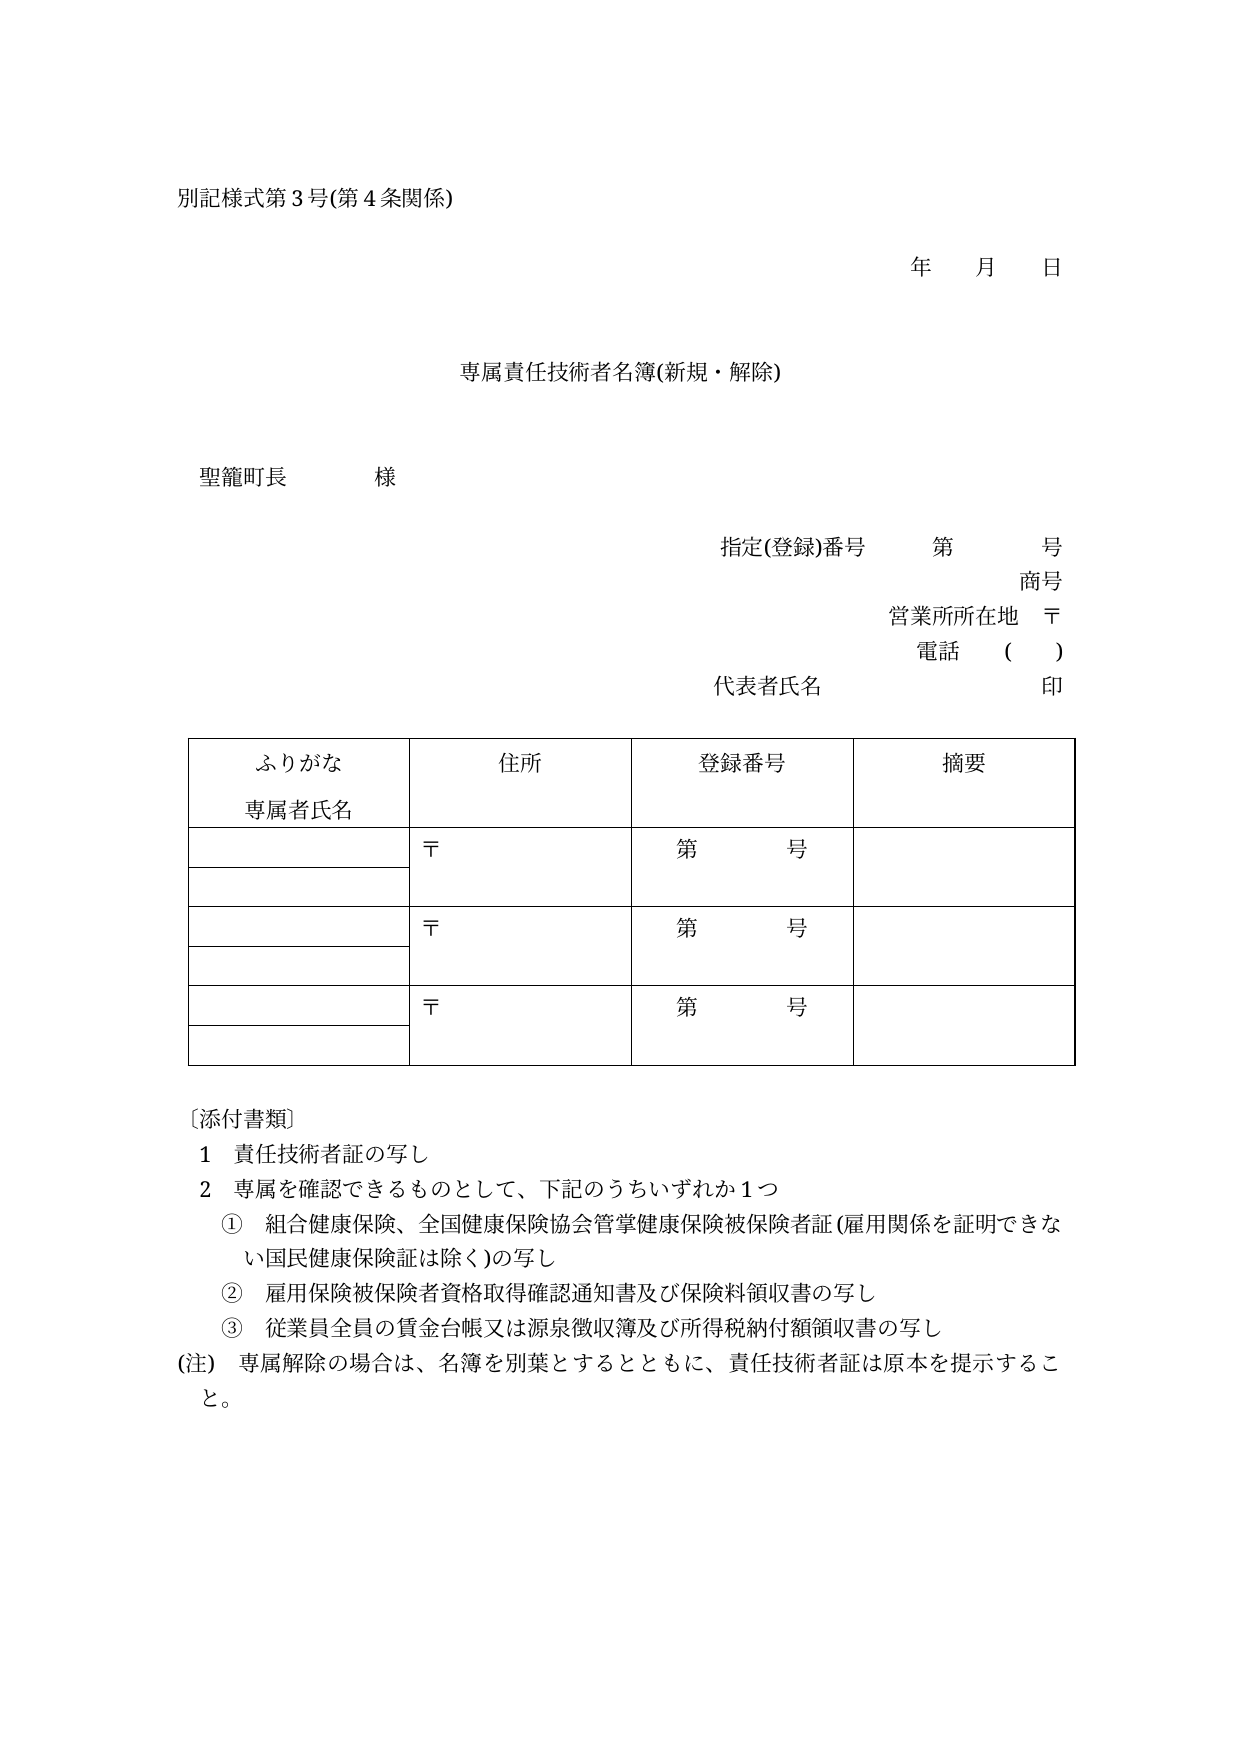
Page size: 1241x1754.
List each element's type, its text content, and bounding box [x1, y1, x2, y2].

table_cell 第 号 [632, 986, 853, 1064]
text 〔添付書類〕 [177, 1100, 1063, 1135]
table_cell 第 号 [632, 828, 853, 906]
table_header ふりがな 専属者氏名 [189, 739, 409, 827]
text 代表者氏名 印 [177, 668, 1063, 702]
table_cell 〒 [410, 907, 631, 985]
text 2 専属を確認できるものとして、下記のうちいずれか1つ [177, 1170, 1063, 1205]
text (注) 専属解除の場合は、名簿を別葉とするとともに、責任技術者証は原本を提示すること。 [177, 1345, 1063, 1414]
table_cell [189, 868, 409, 906]
text 電話 ( ) [177, 633, 1063, 668]
table_header 摘要 [854, 739, 1074, 827]
table_cell [854, 828, 1074, 906]
text ① 組合健康保険、全国健康保険協会管掌健康保険被保険者証(雇用関係を証明できない国民健康保険証は除く)の写し [177, 1205, 1063, 1275]
table_header 登録番号 [632, 739, 853, 827]
table_cell 〒 [410, 986, 631, 1064]
text 商号 [177, 563, 1063, 598]
table_header 住所 [410, 739, 631, 827]
table_cell [854, 907, 1074, 985]
table_cell [189, 986, 409, 1025]
table_cell [854, 986, 1074, 1064]
text 営業所所在地 〒 [177, 598, 1063, 633]
table_cell [189, 947, 409, 985]
text 年 月 日 [177, 249, 1063, 284]
table_cell [189, 907, 409, 946]
text ③ 従業員全員の賃金台帳又は源泉徴収簿及び所得税納付額領収書の写し [177, 1310, 1063, 1345]
text 別記様式第3号(第4条関係) [177, 179, 1063, 214]
table_cell 第 号 [632, 907, 853, 985]
text 専属責任技術者名簿(新規・解除) [177, 353, 1063, 388]
table_cell [189, 828, 409, 867]
text ② 雇用保険被保険者資格取得確認通知書及び保険料領収書の写し [177, 1275, 1063, 1310]
text 聖籠町長 様 [177, 458, 1063, 493]
text 1 責任技術者証の写し [177, 1135, 1063, 1170]
table_cell [189, 1026, 409, 1064]
table_cell 〒 [410, 828, 631, 906]
text 指定(登録)番号 第 号 [177, 528, 1063, 563]
